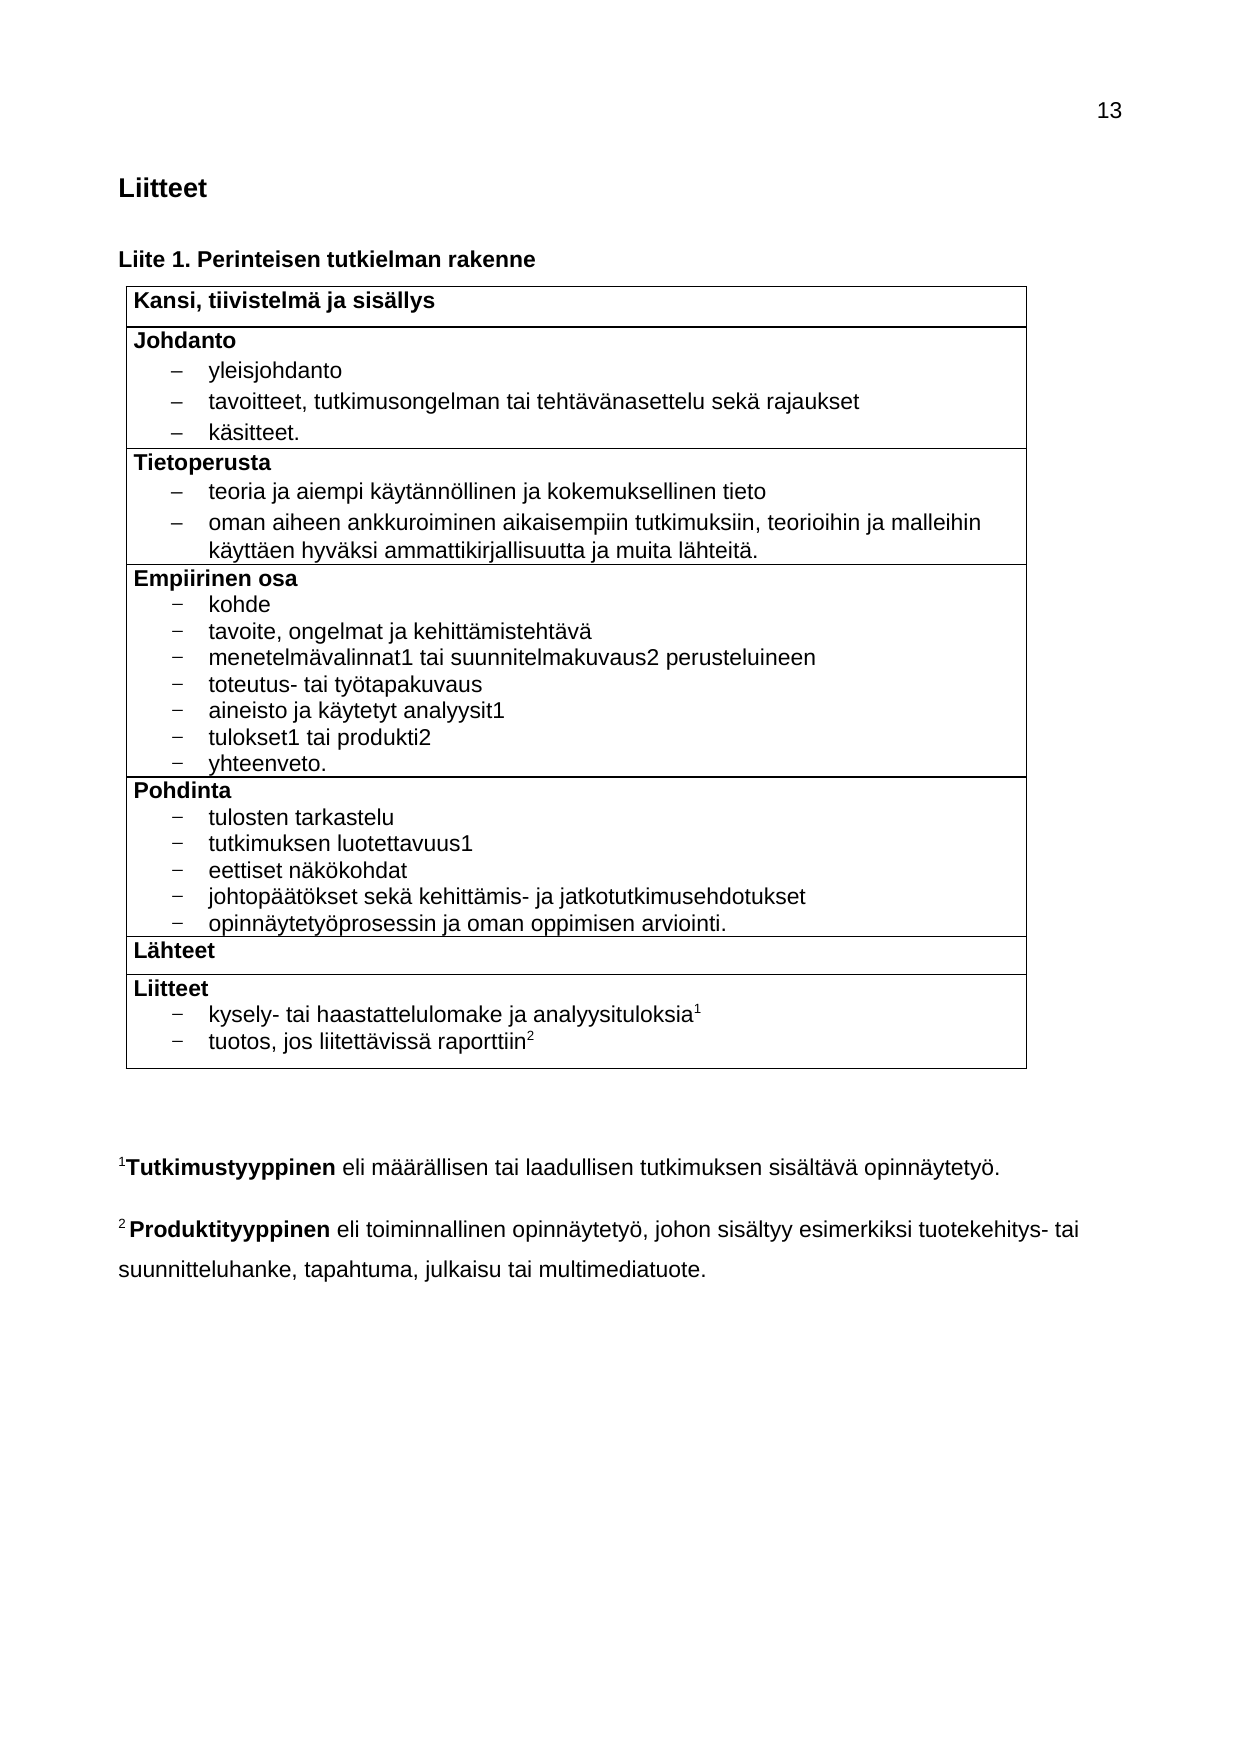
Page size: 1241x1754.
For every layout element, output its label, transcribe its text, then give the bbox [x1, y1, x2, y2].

table_cell Johdanto yleisjohdanto tavoitteet, tutkimusongelman tai tehtävänasettelu sekä rajaukset käsitteet. [127, 328, 1026, 447]
table_cell Tietoperusta teoria ja aiempi käytännöllinen ja kokemuksellinen tieto oman aiheen ankkuroiminen aikaisempiin tutkimuksiin, teorioihin ja malleihin käyttäen hyväksi ammattikirjallisuutta ja muita lähteitä. [127, 449, 1026, 564]
text Liitteet [118, 172, 1122, 204]
table_cell Pohdinta tulosten tarkastelu tutkimuksen luotettavuus1 eettiset näkökohdat johtopäätökset sekä kehittämis- ja jatkotutkimusehdotukset opinnäytetyöprosessin ja oman oppimisen arviointi. [127, 778, 1026, 936]
table_cell Liitteet kysely- tai haastattelulomake ja analyysituloksia1 tuotos, jos liitettävissä raporttiin2 [127, 975, 1026, 1067]
text 1Tutkimustyyppinen eli määrällisen tai laadullisen tutkimuksen sisältävä opinnäytetyö. [118, 1154, 1122, 1180]
table_cell Lähteet [127, 937, 1026, 974]
text 2 Produktityyppinen eli toiminnallinen opinnäytetyö, johon sisältyy esimerkiksi tuotekehitys- tai suunnitteluhanke, tapahtuma, julkaisu tai multimediatuote. [118, 1216, 1122, 1282]
subtitle Liite 1. Perinteisen tutkielman rakenne [118, 246, 1122, 273]
table_header Kansi, tiivistelmä ja sisällys [127, 287, 1026, 326]
table_cell Empiirinen osa kohde tavoite, ongelmat ja kehittämistehtävä menetelmävalinnat1 tai suunnitelmakuvaus2 perusteluineen toteutus- tai työtapakuvaus aineisto ja käytetyt analyysit1 tulokset1 tai produkti2 yhteenveto. [127, 565, 1026, 776]
